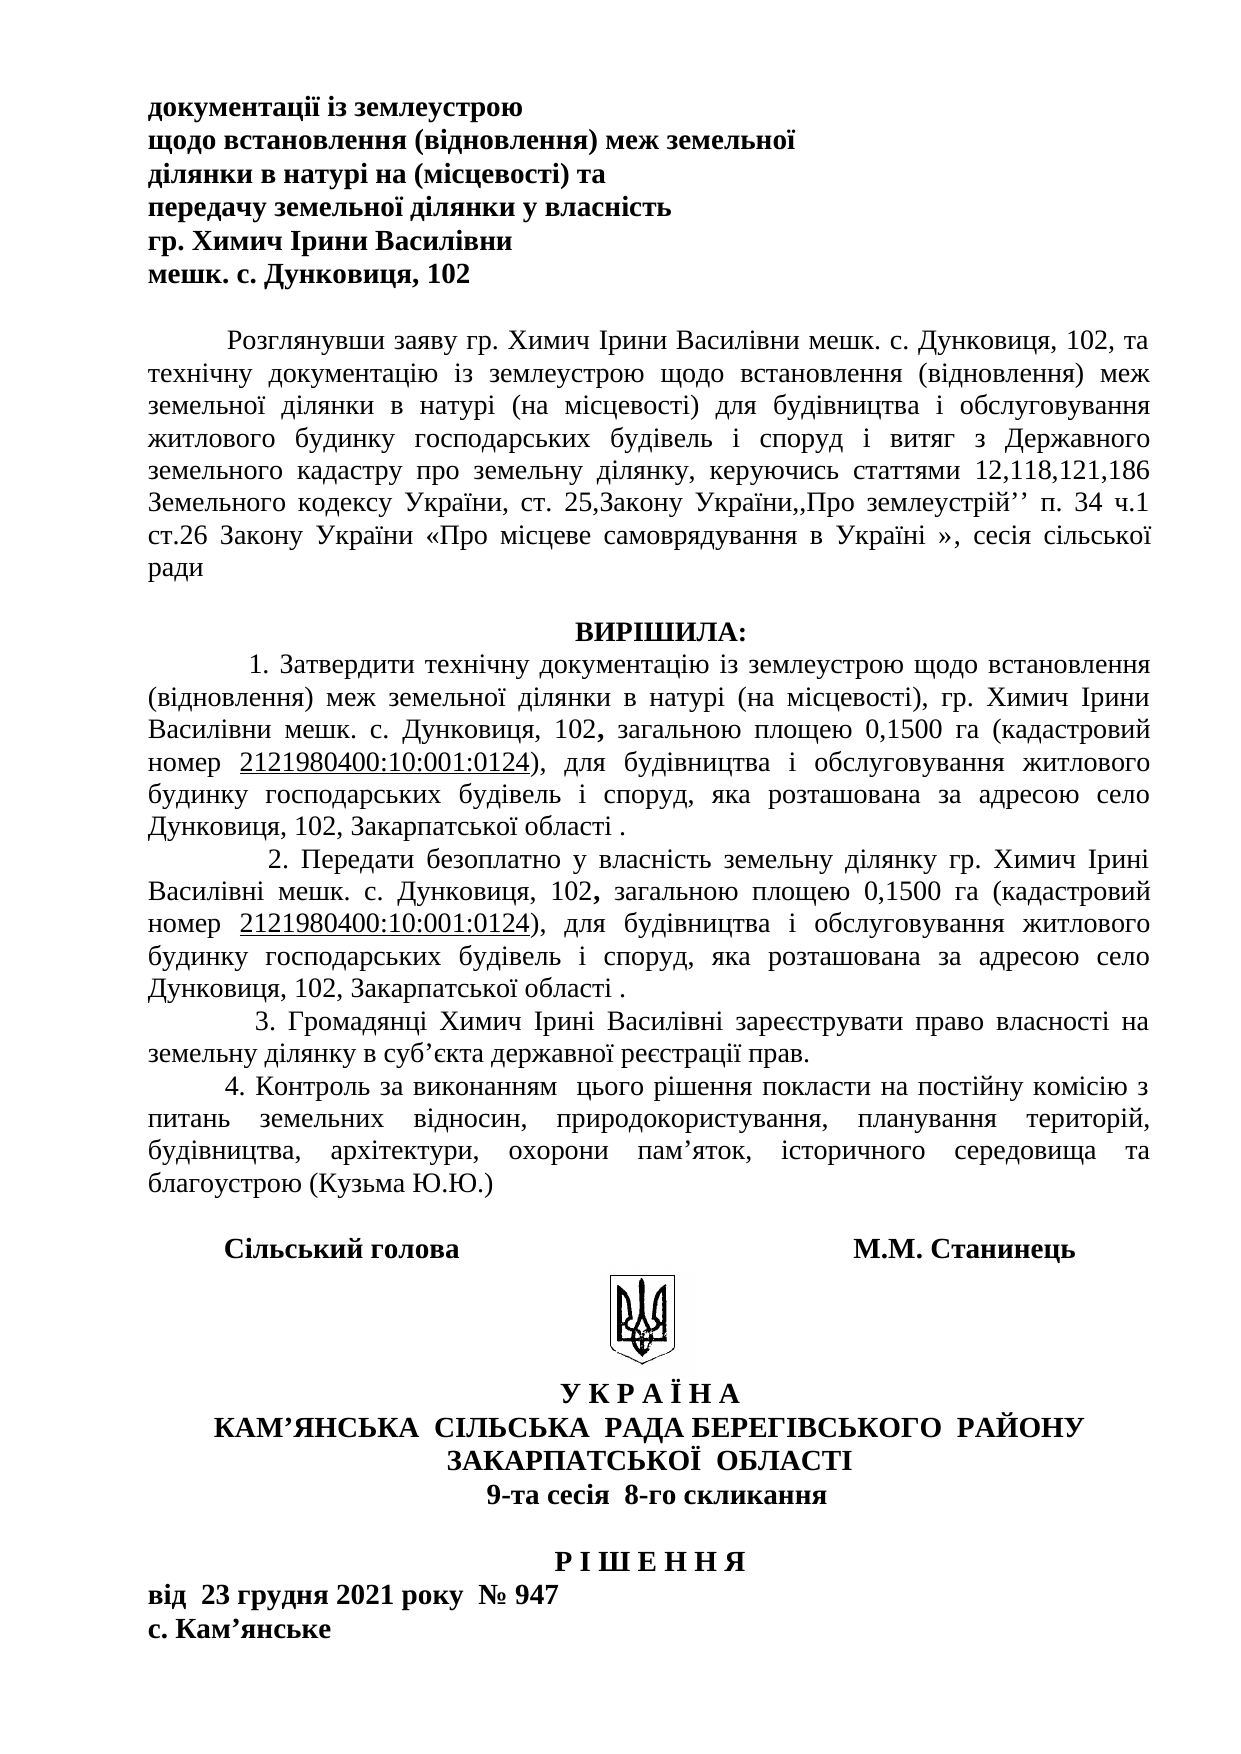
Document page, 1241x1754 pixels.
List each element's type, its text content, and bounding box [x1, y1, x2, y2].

picture [596, 1265, 695, 1377]
text від 23 грудня 2021 року № 947 [148, 1577, 1152, 1611]
text гр. Химич Ірини Василівни [148, 223, 1152, 256]
text Розглянувши заяву гр. Химич Ірини Василівни мешк. с. Дунковиця, 102, та технічну документацію із землеустрою щодо встановлення (відновлення) меж земельної ділянки в натурі (на місцевості) для будівництва і обслуговування житлового будинку господарських будівель і споруд і витяг з Державного земельного кадастру про земельну ділянку, керуючись статтями 12,118,121,186 Земельного кодексу України, ст. 25,Закону України,,Про землеустрій’’ п. 34 ч.1 ст.26 Закону України «Про місцеве самоврядування в Україні », сесія сільської ради [148, 323, 1152, 583]
text ВИРІШИЛА: [148, 615, 1152, 647]
text передачу земельної ділянки у власність [148, 189, 1152, 223]
text У К Р А Ї Н А [148, 1376, 1152, 1410]
text 9-та сесія 8-го скликання [148, 1477, 1152, 1510]
text с. Кам’янське [148, 1611, 1152, 1644]
text 2. Передати безоплатно у власність земельну ділянку гр. Химич Ірині Василівні мешк. с. Дунковиця, 102, загальною площею (кадастровий номер 2121980400:10:001:0124), для будівництва і обслуговування житлового будинку господарських будівель і споруд, яка розташована за адресою село Дунковиця, 102, Закарпатської області . [148, 842, 1152, 1004]
text мешк. с. Дунковиця, 102 [148, 256, 1152, 290]
text Р І Ш Е Н Н Я [148, 1544, 1152, 1577]
text 3. Громадянці Химич Ірині Василівні зареєструвати право власності на земельну ділянку в суб’єкта державної реєстрації прав. [148, 1004, 1152, 1068]
text 1. Затвердити технічну документацію із землеустрою щодо встановлення (відновлення) меж земельної ділянки в натурі (на місцевості), гр. Химич Ірини Василівни мешк. с. Дунковиця, 102, загальною площею (кадастровий номер 2121980400:10:001:0124), для будівництва і обслуговування житлового будинку господарських будівель і споруд, яка розташована за адресою село Дунковиця, 102, Закарпатської області . [148, 647, 1152, 842]
text ділянки в натурі на (місцевості) та [148, 156, 1152, 189]
text щодо встановлення (відновлення) меж земельної [148, 122, 1152, 156]
text 4. Контроль за виконанням цього рішення покласти на постійну комісію з питань земельних відносин, природокористування, планування територій, будівництва, архітектури, охорони пам’яток, історичного середовища та благоустрою (Кузьма Ю.Ю.) [148, 1068, 1152, 1198]
text документації із землеустрою [148, 89, 1152, 122]
text КАМ’ЯНСЬКА СІЛЬСЬКА РАДА БЕРЕГІВСЬКОГО РАЙОНУ ЗАКАРПАТСЬКОЇ ОБЛАСТІ [148, 1410, 1152, 1477]
text Сільський голова М.М. Станинець [148, 1232, 1152, 1265]
